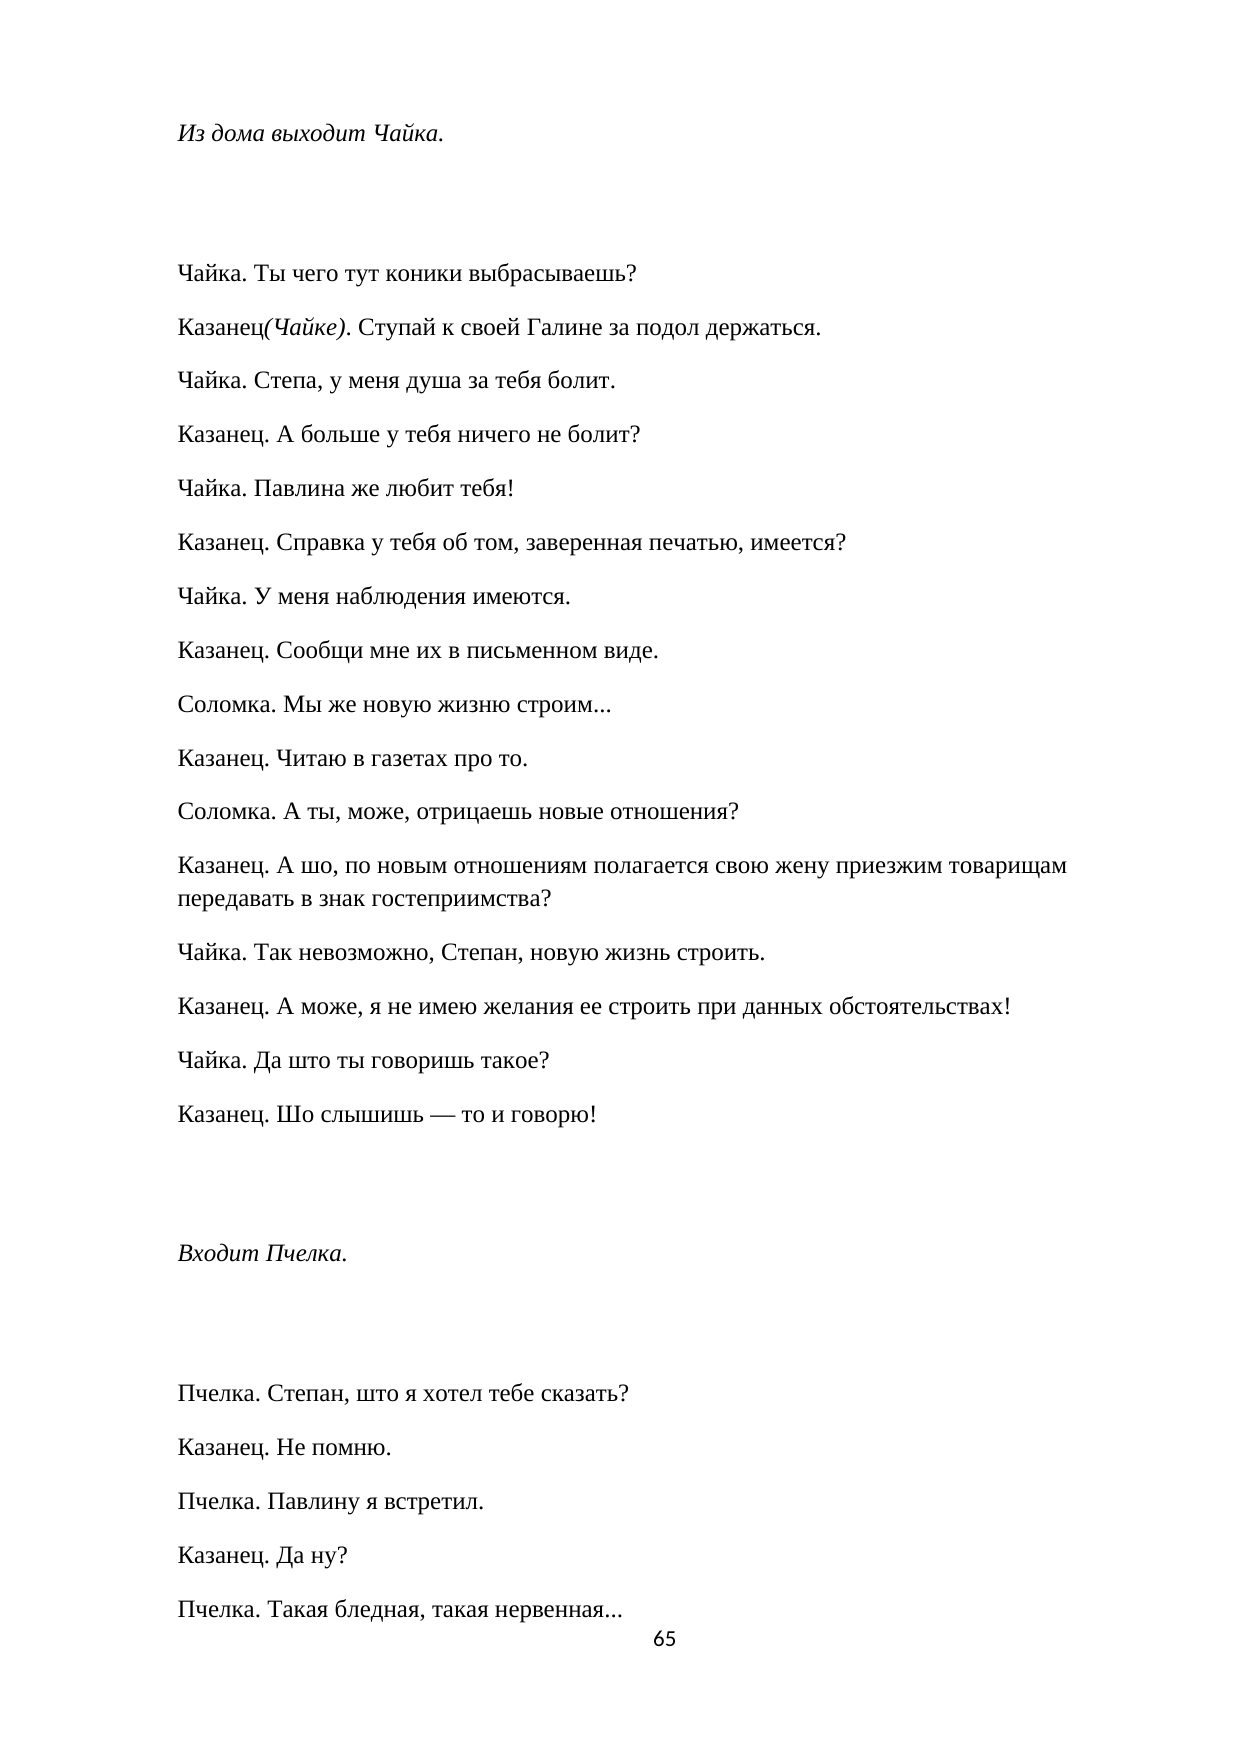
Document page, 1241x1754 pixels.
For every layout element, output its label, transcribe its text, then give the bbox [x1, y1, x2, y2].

text Пчелка. Такая бледная, такая нервенная... [177, 1594, 1152, 1622]
text Пчелка. Павлину я встретил. [177, 1486, 1152, 1515]
text Чайка. У меня наблюдения имеются. [177, 581, 1152, 610]
text Чайка. Павлина же любит тебя! [177, 473, 1152, 502]
text Чайка. Да што ты говоришь такое? [177, 1045, 1152, 1074]
text Входит Пчелка. [177, 1238, 1152, 1267]
text Соломка. А ты, може, отрицаешь новые отношения? [177, 796, 1152, 825]
text Казанец. Читаю в газетах про то. [177, 743, 1152, 771]
text Казанец. А шо, по новым отношениям полагается свою жену приезжим товарищам передавать в знак гостеприимства? [177, 850, 1152, 912]
text Чайка. Степа, у меня душа за тебя болит. [177, 366, 1152, 394]
text Чайка. Ты чего тут коники выбрасываешь? [177, 258, 1152, 287]
text Чайка. Так невозможно, Степан, новую жизнь строить. [177, 937, 1152, 966]
text Соломка. Мы же новую жизню строим... [177, 689, 1152, 717]
text Казанец. Не помню. [177, 1432, 1152, 1461]
text Казанец. Шо слышишь — то и говорю! [177, 1099, 1152, 1127]
text Казанец. Да ну? [177, 1540, 1152, 1569]
text Из дома выходит Чайка. [177, 118, 1152, 147]
text Пчелка. Степан, што я хотел тебе сказать? [177, 1378, 1152, 1407]
text Казанец. А больше у тебя ничего не болит? [177, 419, 1152, 448]
text Казанец. Справка у тебя об том, заверенная печатью, имеется? [177, 527, 1152, 556]
text Казанец(Чайке). Ступай к своей Галине за подол держаться. [177, 312, 1152, 341]
text Казанец. А може, я не имею желания ее строить при данных обстоятельствах! [177, 991, 1152, 1020]
text Казанец. Сообщи мне их в письменном виде. [177, 635, 1152, 664]
